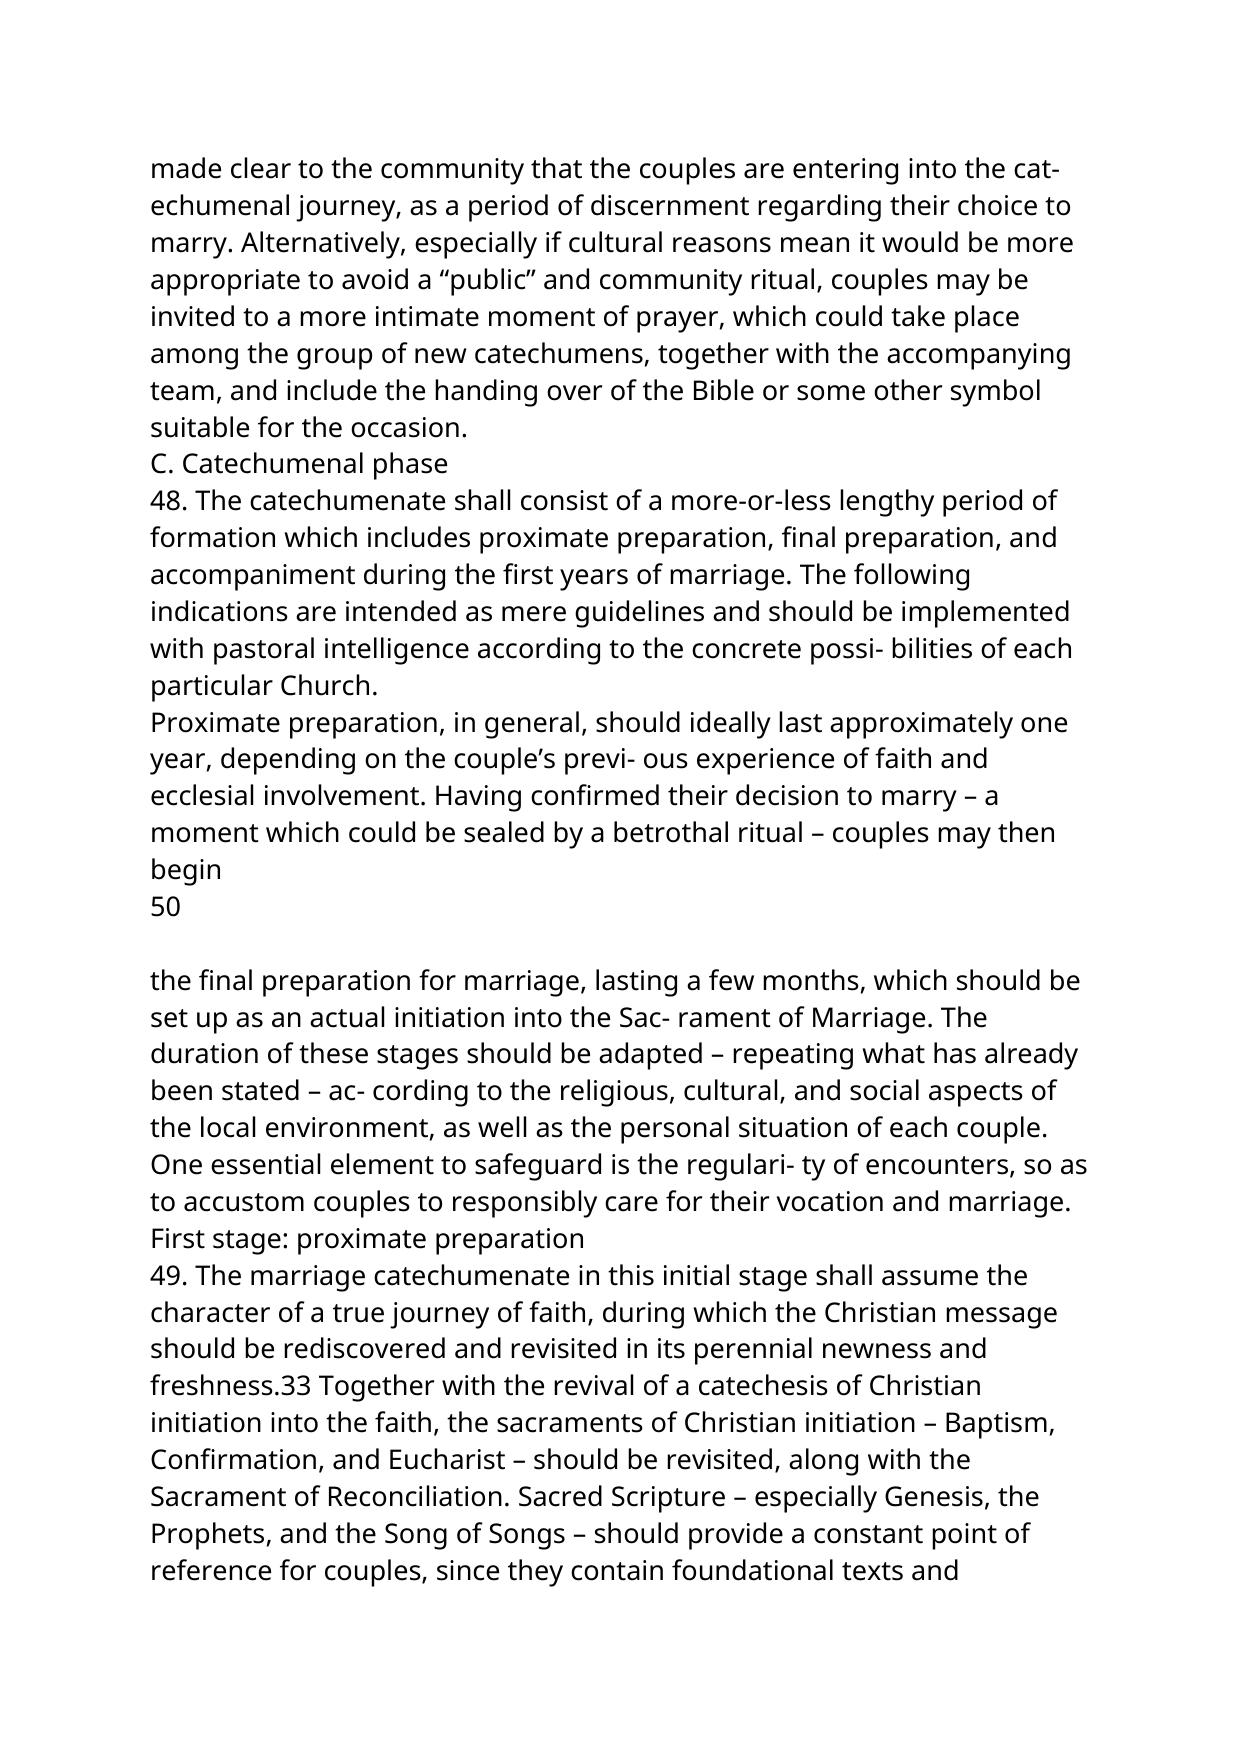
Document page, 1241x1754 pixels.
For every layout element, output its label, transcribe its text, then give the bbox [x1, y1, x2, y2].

text 48. The catechumenate shall consist of a more-or-less lengthy period of formation which includes proximate preparation, final preparation, and accompaniment during the first years of marriage. The following indications are intended as mere guidelines and should be implemented with pastoral intelligence according to the concrete possi- bilities of each particular Church. [150, 482, 1090, 703]
text 50 [150, 887, 1090, 924]
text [150, 1256, 1090, 1588]
text the final preparation for marriage, lasting a few months, which should be set up as an actual initiation into the Sac- rament of Marriage. The duration of these stages should be adapted – repeating what has already been stated – ac- cording to the religious, cultural, and social aspects of the local environment, as well as the personal situation of each couple. One essential element to safeguard is the regulari- ty of encounters, so as to accustom couples to responsibly care for their vocation and marriage. [150, 961, 1090, 1219]
text First stage: proximate preparation [150, 1219, 1090, 1256]
text C. Catechumenal phase [150, 445, 1090, 482]
text Proximate preparation, in general, should ideally last approximately one year, depending on the couple’s previ- ous experience of faith and ecclesial involvement. Having confirmed their decision to marry – a moment which could be sealed by a betrothal ritual – couples may then begin [150, 703, 1090, 887]
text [150, 150, 1090, 445]
